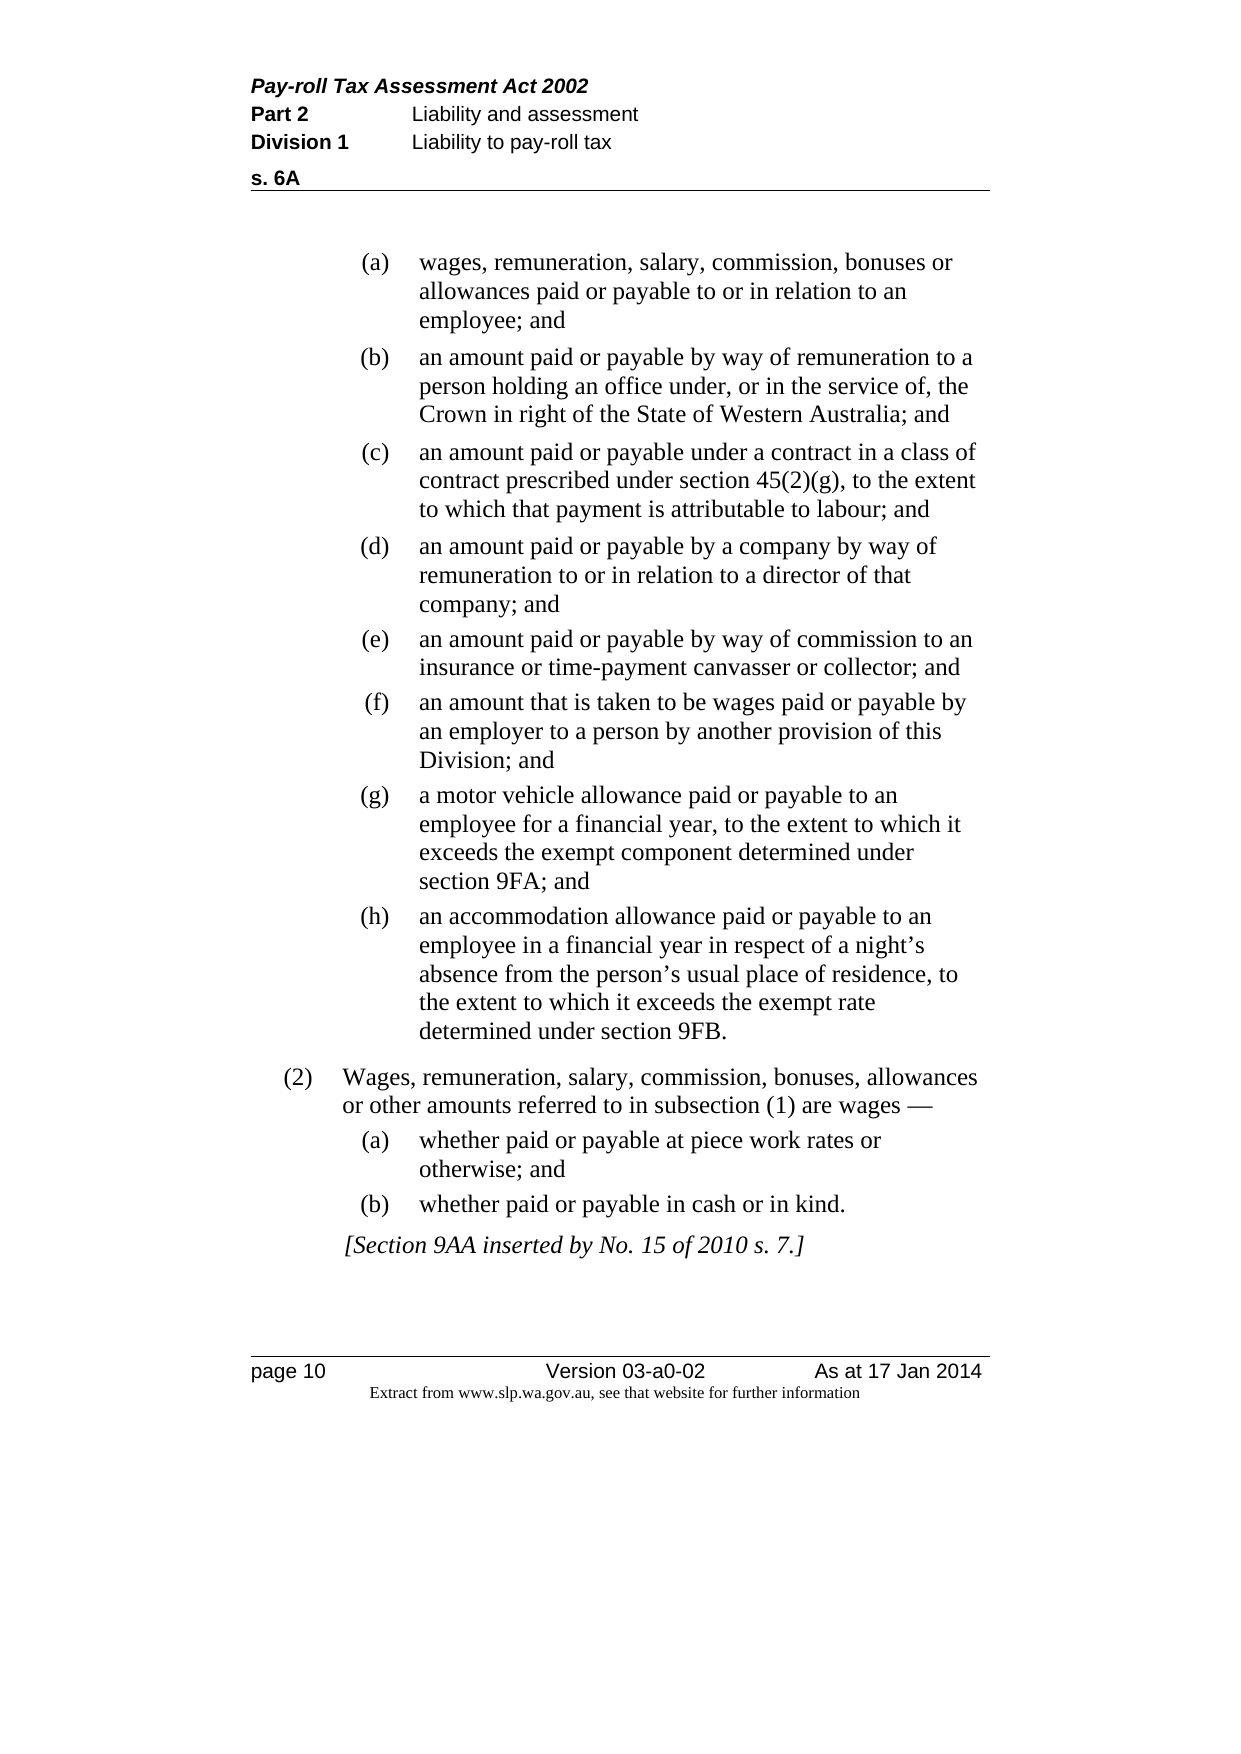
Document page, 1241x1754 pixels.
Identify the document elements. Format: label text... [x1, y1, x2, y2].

text (b) an amount paid or payable by way of remuneration to a person holding an office under, or in the service of, the Crown in right of the State of Western Australia; and [251, 342, 990, 428]
text [Section 9AA inserted by No. 15 of 2010 s. 7.] [251, 1230, 990, 1259]
text (2) Wages, remuneration, salary, commission, bonuses, allowances or other amounts referred to in subsection (1) are wages — [251, 1062, 990, 1119]
text (e) an amount paid or payable by way of commission to an insurance or time-payment canvasser or collector; and [251, 624, 990, 681]
text (f) an amount that is taken to be wages paid or payable by an employer to a person by another provision of this Division; and [251, 687, 990, 774]
text (h) an accommodation allowance paid or payable to an employee in a financial year in respect of a night’s absence from the person’s usual place of residence, to the extent to which it exceeds the exempt rate determined under section 9FB. [251, 901, 990, 1045]
text (a) wages, remuneration, salary, commission, bonuses or allowances paid or payable to or in relation to an employee; and [251, 247, 990, 334]
text (a) whether paid or payable at piece work rates or otherwise; and [251, 1125, 990, 1183]
text (d) an amount paid or payable by a company by way of remuneration to or in relation to a director of that company; and [251, 531, 990, 617]
text (b) whether paid or payable in cash or in kind. [251, 1189, 990, 1218]
text (c) an amount paid or payable under a contract in a class of contract prescribed under section 45(2)(g), to the extent to which that payment is attributable to labour; and [251, 437, 990, 523]
text (g) a motor vehicle allowance paid or payable to an employee for a financial year, to the extent to which it exceeds the exempt component determined under section 9FA; and [251, 780, 990, 895]
